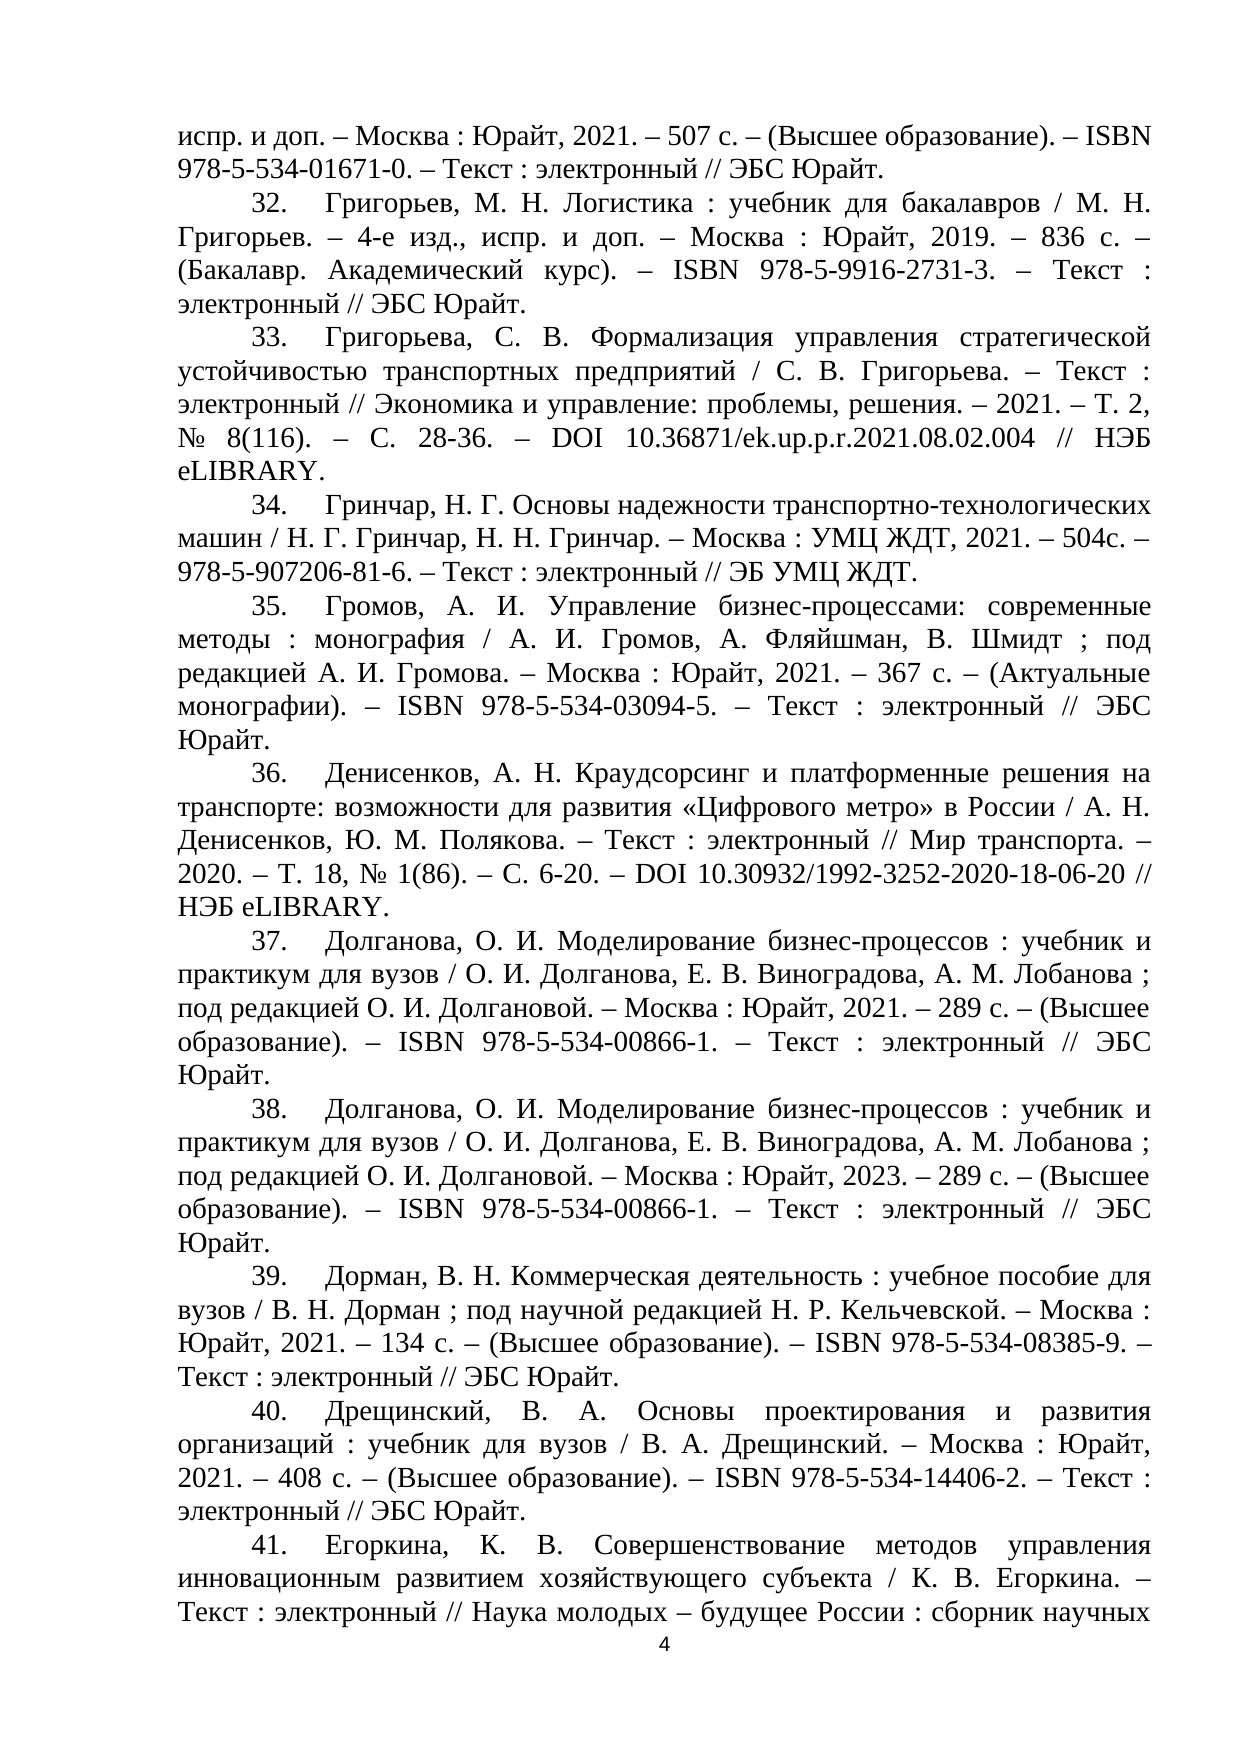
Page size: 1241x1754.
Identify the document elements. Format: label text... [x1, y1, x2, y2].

list Григорьев, М. Н. Логистика : учебник для бакалавров / М. Н. Григорьев. – 4-е изд., испр. и доп. – Москва : Юрайт, 2019. – 836 с. – (Бакалавр. Академический курс). – ISBN 978-5-9916-2731-3. – Текст : электронный // ЭБС Юрайт. [177, 185, 1152, 319]
list Дорман, В. Н. Коммерческая деятельность : учебное пособие для вузов / В. Н. Дорман ; под научной редакцией Н. Р. Кельчевской. – Москва : Юрайт, 2021. – 134 с. – (Высшее образование). – ISBN 978-5-534-08385-9. – Текст : электронный // ЭБС Юрайт. [177, 1258, 1152, 1393]
list Долганова, О. И. Моделирование бизнес-процессов : учебник и практикум для вузов / О. И. Долганова, Е. В. Виноградова, А. М. Лобанова ; под редакцией О. И. Долгановой. – Москва : Юрайт, 2023. – 289 с. – (Высшее образование). – ISBN 978-5-534-00866-1. – Текст : электронный // ЭБС Юрайт. [177, 1091, 1152, 1258]
list Гринчар, Н. Г. Основы надежности транспортно-технологических машин / Н. Г. Гринчар, Н. Н. Гринчар. – Москва : УМЦ ЖДТ, 2021. – 504с. – 978-5-907206-81-6. – Текст : электронный // ЭБ УМЦ ЖДТ. [177, 487, 1152, 588]
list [177, 1527, 1152, 1627]
list Григорьева, С. В. Формализация управления стратегической устойчивостью транспортных предприятий / С. В. Григорьева. – Текст : электронный // Экономика и управление: проблемы, решения. – 2021. – Т. 2, № 8(116). – С. 28-36. – DOI 10.36871/ek.up.p.r.2021.08.02.004 // НЭБ eLIBRARY. [177, 319, 1152, 487]
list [177, 118, 1152, 185]
list Громов, А. И. Управление бизнес-процессами: современные методы : монография / А. И. Громов, А. Фляйшман, В. Шмидт ; под редакцией А. И. Громова. – Москва : Юрайт, 2021. – 367 с. – (Актуальные монографии). – ISBN 978-5-534-03094-5. – Текст : электронный // ЭБС Юрайт. [177, 588, 1152, 755]
list Денисенков, А. Н. Краудсорсинг и платформенные решения на транспорте: возможности для развития «Цифрового метро» в России / А. Н. Денисенков, Ю. М. Полякова. – Текст : электронный // Мир транспорта. – 2020. – Т. 18, № 1(86). – С. 6-20. – DOI 10.30932/1992-3252-2020-18-06-20 // НЭБ eLIBRARY. [177, 755, 1152, 923]
list Долганова, О. И. Моделирование бизнес-процессов : учебник и практикум для вузов / О. И. Долганова, Е. В. Виноградова, А. М. Лобанова ; под редакцией О. И. Долгановой. – Москва : Юрайт, 2021. – 289 с. – (Высшее образование). – ISBN 978-5-534-00866-1. – Текст : электронный // ЭБС Юрайт. [177, 923, 1152, 1091]
list Дрещинский, В. А. Основы проектирования и развития организаций : учебник для вузов / В. А. Дрещинский. – Москва : Юрайт, 2021. – 408 с. – (Высшее образование). – ISBN 978-5-534-14406-2. – Текст : электронный // ЭБС Юрайт. [177, 1393, 1152, 1527]
